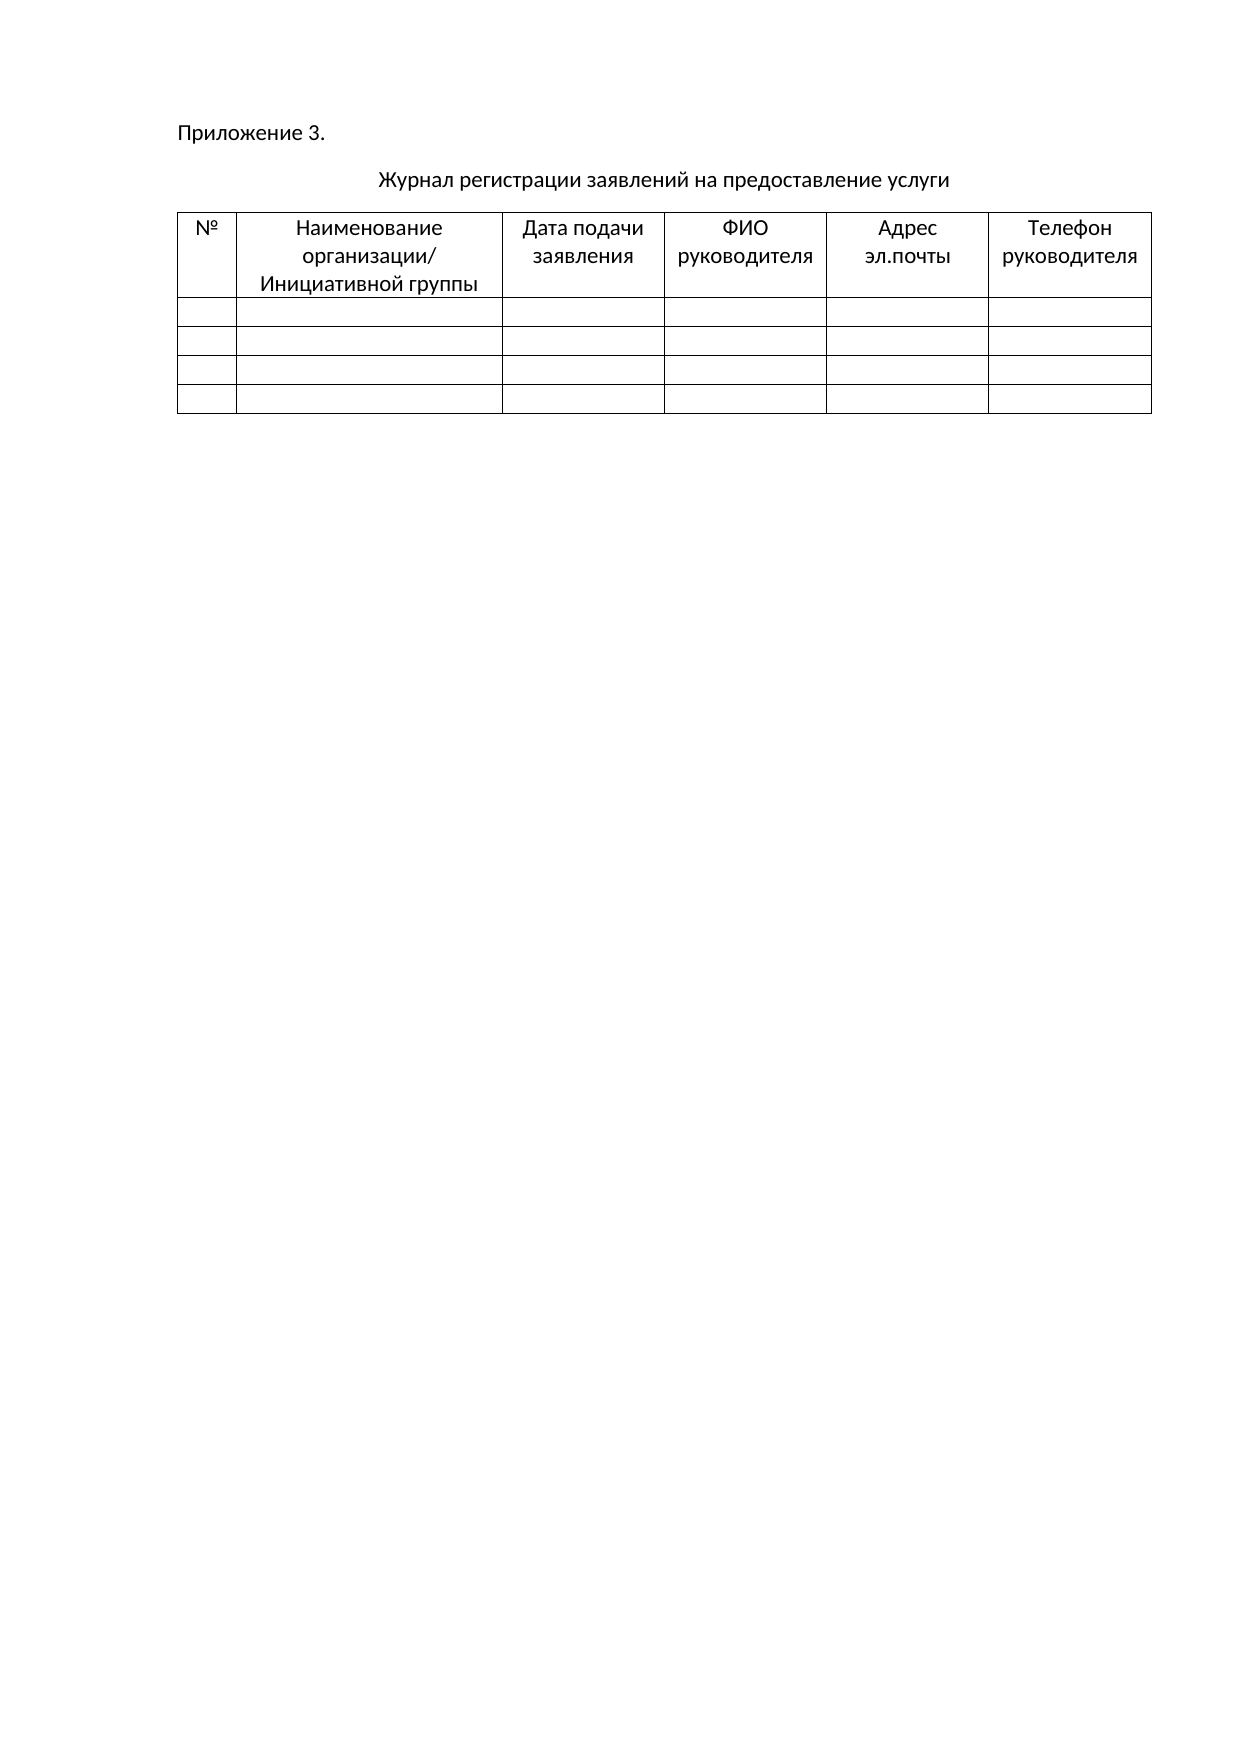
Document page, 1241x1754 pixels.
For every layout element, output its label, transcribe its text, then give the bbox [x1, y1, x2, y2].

table_cell [237, 298, 502, 326]
table_cell [178, 298, 236, 326]
table_cell [503, 327, 664, 355]
table_cell [827, 356, 988, 384]
table_cell [503, 385, 664, 413]
text Приложение 3. [177, 118, 1152, 146]
table_cell [237, 385, 502, 413]
table_cell [827, 385, 988, 413]
table_header Телефон руководителя [989, 213, 1151, 297]
table_cell [989, 356, 1151, 384]
table_header № [178, 213, 236, 297]
table_header Адрес эл.почты [827, 213, 988, 297]
text Журнал регистрации заявлений на предоставление услуги [177, 165, 1152, 193]
table_cell [989, 298, 1151, 326]
table_cell [237, 327, 502, 355]
table_header Наименование организации/ Инициативной группы [237, 213, 502, 297]
table_cell [178, 356, 236, 384]
table_cell [989, 327, 1151, 355]
table_cell [827, 298, 988, 326]
table_cell [178, 385, 236, 413]
table_cell [989, 385, 1151, 413]
table_cell [665, 356, 826, 384]
table_cell [827, 327, 988, 355]
table_cell [237, 356, 502, 384]
table_cell [665, 327, 826, 355]
table_cell [665, 385, 826, 413]
table_header ФИО руководителя [665, 213, 826, 297]
table_cell [665, 298, 826, 326]
table_cell [503, 356, 664, 384]
table_cell [178, 327, 236, 355]
table_cell [503, 298, 664, 326]
table_header Дата подачи заявления [503, 213, 664, 297]
